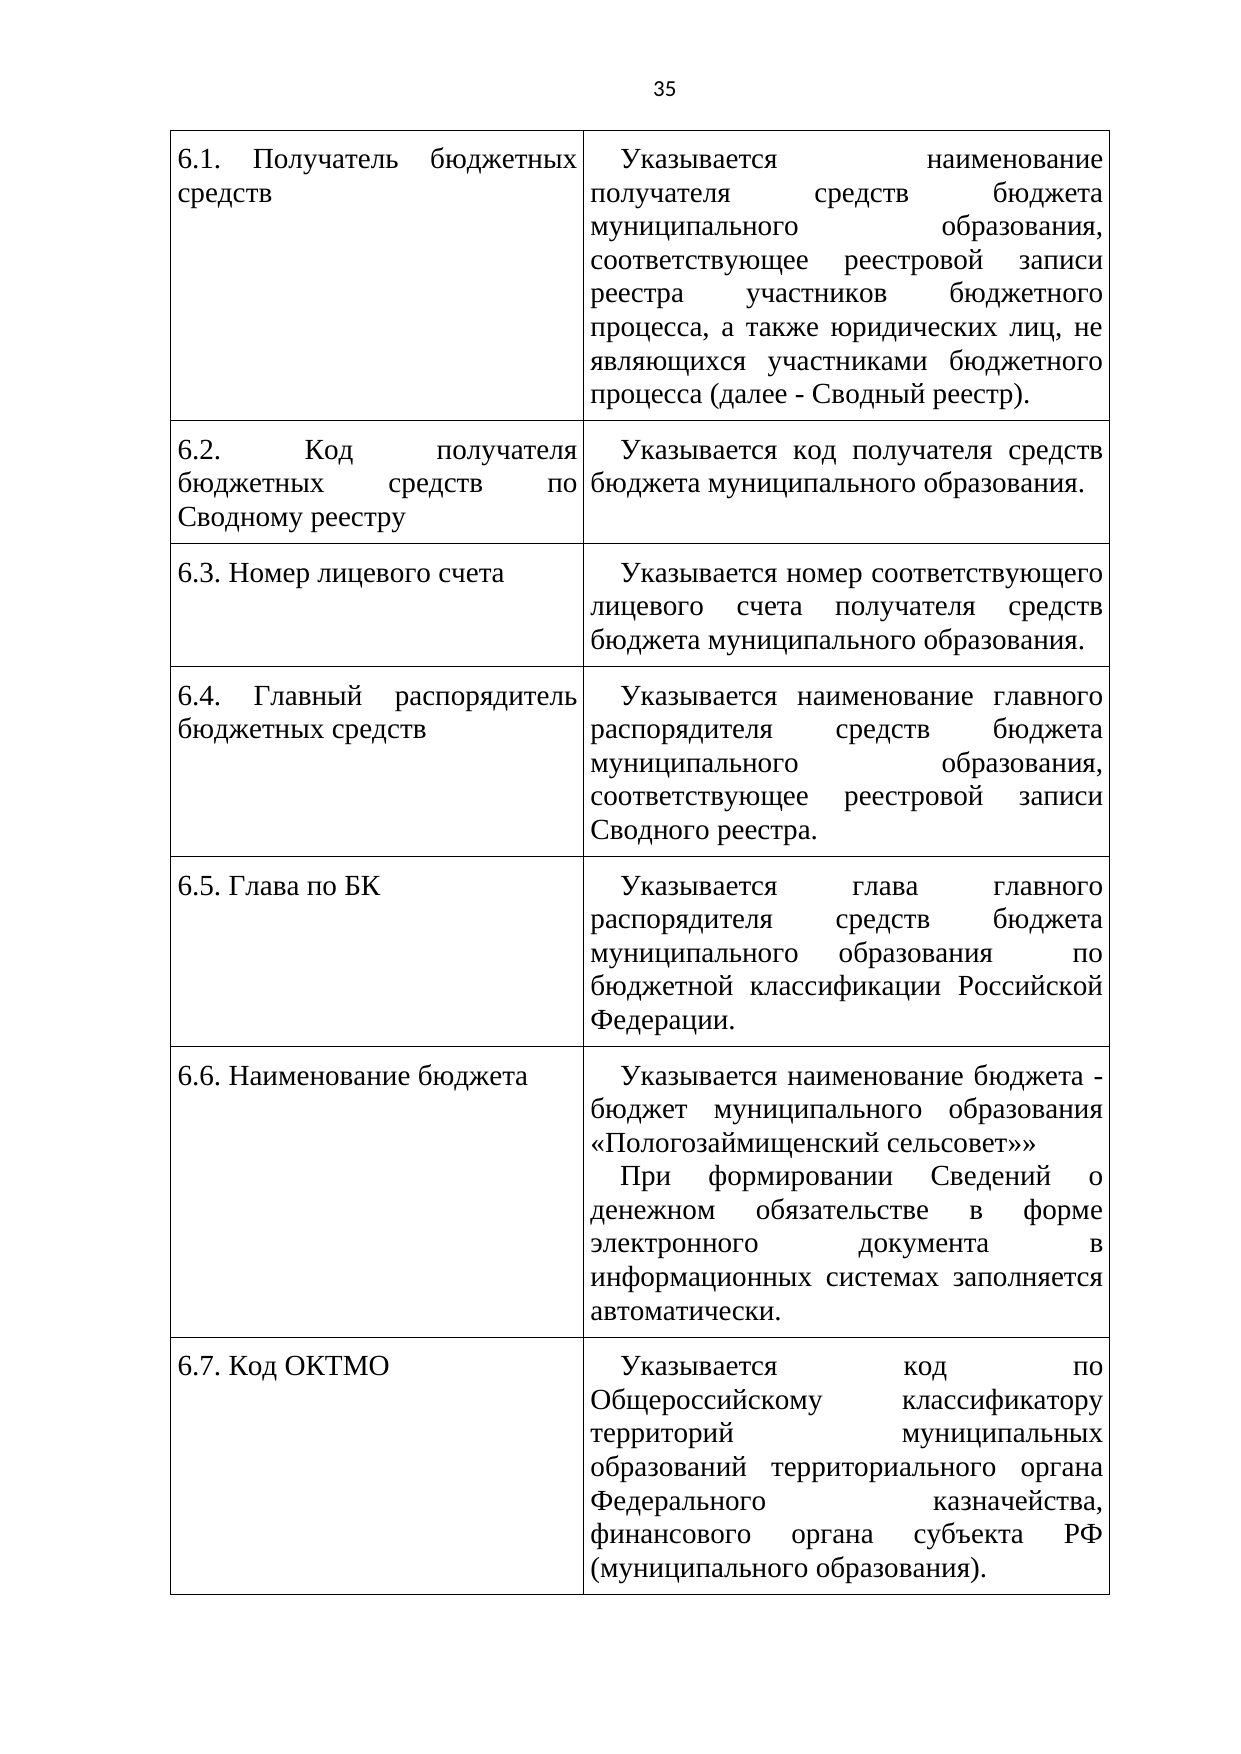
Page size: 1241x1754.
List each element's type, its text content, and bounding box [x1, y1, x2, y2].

table_cell Указывается глава главного распорядителя средств бюджета муниципального образования по бюджетной классификации Российской Федерации. [584, 857, 1109, 1046]
table_cell 6.1. Получатель бюджетных средств [171, 131, 583, 420]
table_cell Указывается номер соответствующего лицевого счета получателя средств бюджета муниципального образования. [584, 544, 1109, 666]
table_cell 6.5. Глава по БК [171, 857, 583, 1046]
table_cell Указывается код по Общероссийскому классификатору территорий муниципальных образований территориального органа Федерального казначейства, финансового органа субъекта РФ (муниципального образования). [584, 1338, 1109, 1594]
table_cell 6.2. Код получателя бюджетных средств по Сводному реестру [171, 421, 583, 543]
table_cell Указывается наименование главного распорядителя средств бюджета муниципального образования, соответствующее реестровой записи Сводного реестра. [584, 667, 1109, 856]
table_cell Указывается наименование бюджета - бюджет муниципального образования «Пологозаймищенский сельсовет»» При формировании Сведений о денежном обязательстве в форме электронного документа в информационных системах заполняется автоматически. [584, 1047, 1109, 1337]
table_cell 6.7. Код ОКТМО [171, 1338, 583, 1594]
table_cell 6.3. Номер лицевого счета [171, 544, 583, 666]
table_cell 6.6. Наименование бюджета [171, 1047, 583, 1337]
table_cell Указывается наименование получателя средств бюджета муниципального образования, соответствующее реестровой записи реестра участников бюджетного процесса, а также юридических лиц, не являющихся участниками бюджетного процесса (далее - Сводный реестр). [584, 131, 1109, 420]
table_cell 6.4. Главный распорядитель бюджетных средств [171, 667, 583, 856]
table_cell Указывается код получателя средств бюджета муниципального образования. [584, 421, 1109, 543]
